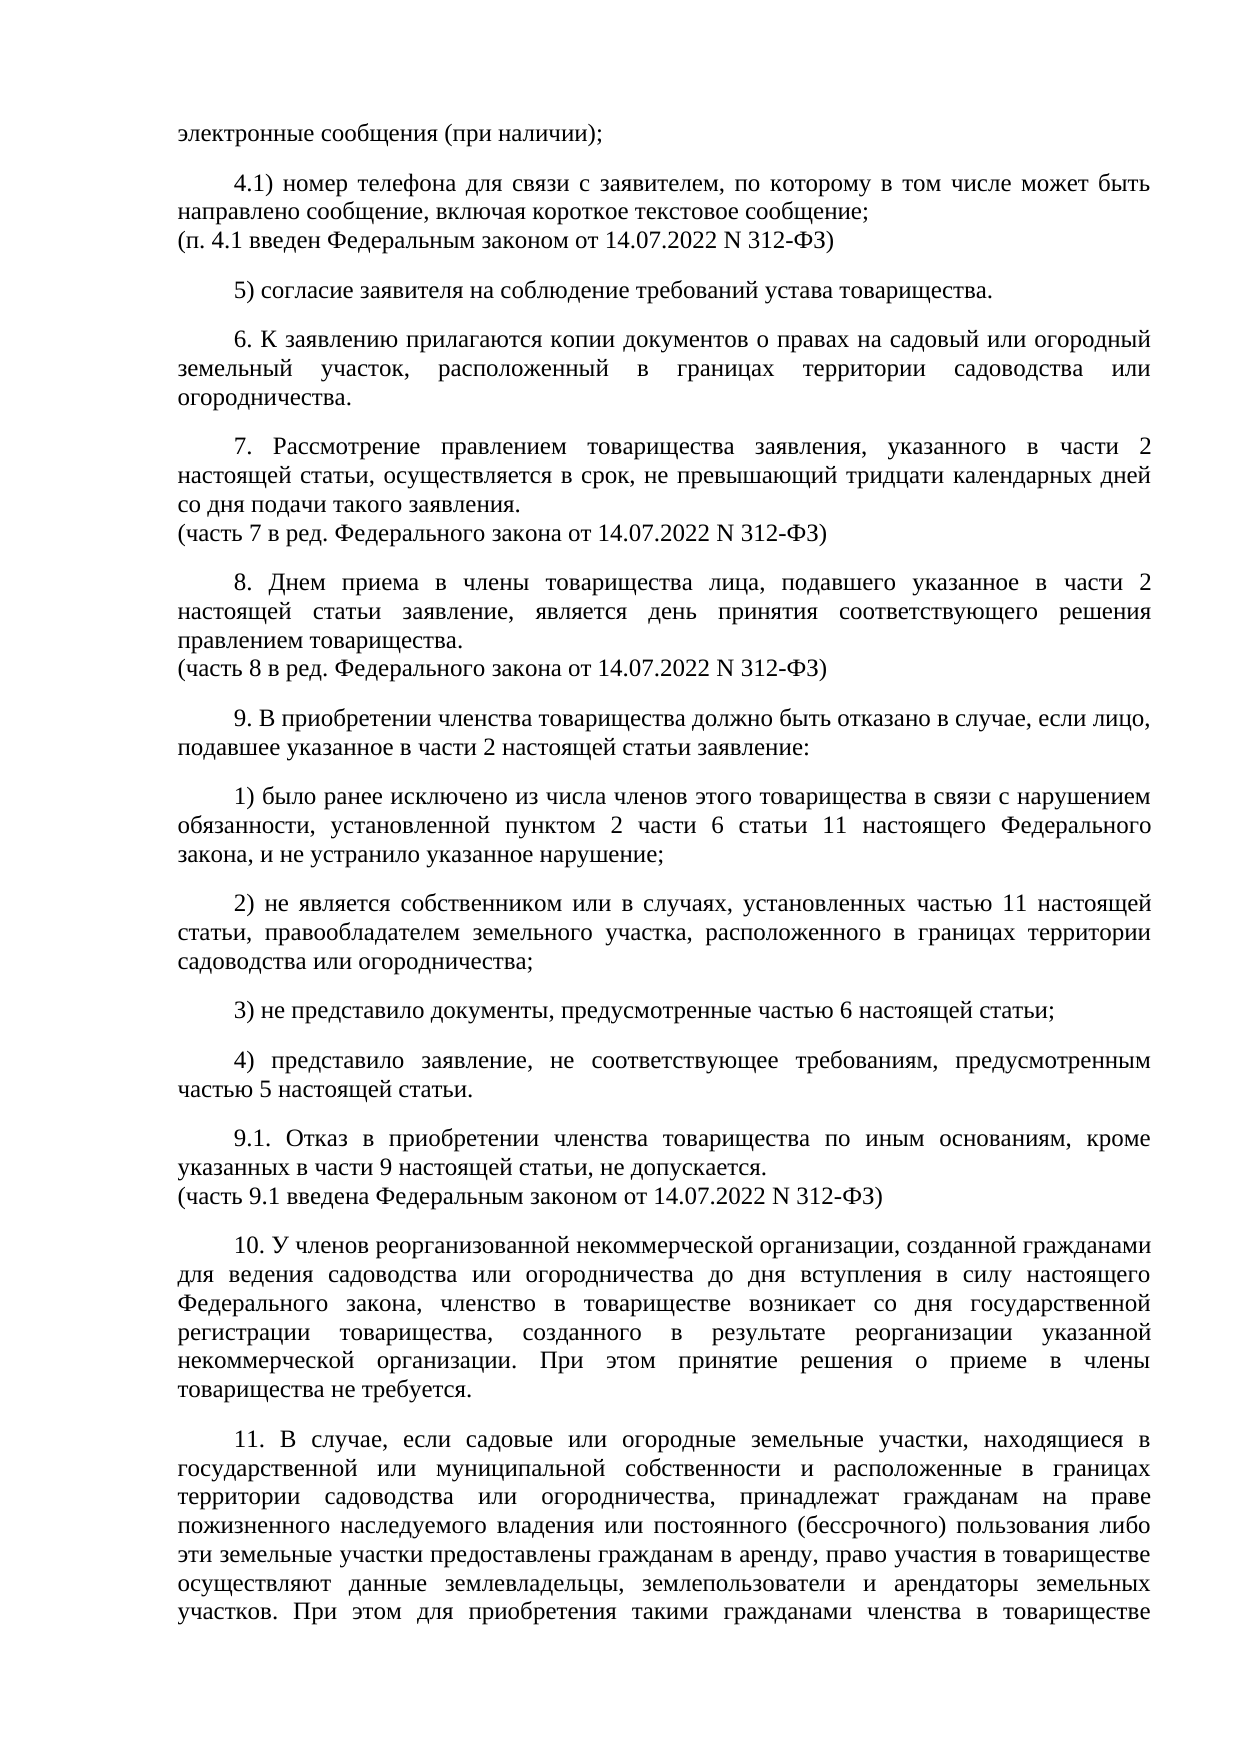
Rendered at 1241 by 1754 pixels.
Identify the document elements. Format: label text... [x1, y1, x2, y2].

text (часть 8 в ред. Федерального закона от 14.07.2022 N 312-ФЗ) [177, 653, 1152, 682]
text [177, 1424, 1152, 1625]
text 4.1) номер телефона для связи с заявителем, по которому в том числе может быть направлено сообщение, включая короткое текстовое сообщение; [177, 168, 1152, 225]
text 5) согласие заявителя на соблюдение требований устава товарищества. [177, 275, 1152, 303]
text 3) не представило документы, предусмотренные частью 6 настоящей статьи; [177, 996, 1152, 1024]
text 6. К заявлению прилагаются копии документов о правах на садовый или огородный земельный участок, расположенный в границах территории садоводства или огородничества. [177, 324, 1152, 411]
text (часть 9.1 введена Федеральным законом от 14.07.2022 N 312-ФЗ) [177, 1181, 1152, 1210]
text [177, 118, 1152, 147]
text 9. В приобретении членства товарищества должно быть отказано в случае, если лицо, подавшее указанное в части 2 настоящей статьи заявление: [177, 703, 1152, 761]
text 2) не является собственником или в случаях, установленных частью 11 настоящей статьи, правообладателем земельного участка, расположенного в границах территории садоводства или огородничества; [177, 888, 1152, 975]
text 8. Днем приема в члены товарищества лица, подавшего указанное в части 2 настоящей статьи заявление, является день принятия соответствующего решения правлением товарищества. [177, 567, 1152, 653]
text (часть 7 в ред. Федерального закона от 14.07.2022 N 312-ФЗ) [177, 518, 1152, 546]
text 9.1. Отказ в приобретении членства товарищества по иным основаниям, кроме указанных в части 9 настоящей статьи, не допускается. [177, 1123, 1152, 1181]
text 7. Рассмотрение правлением товарищества заявления, указанного в части 2 настоящей статьи, осуществляется в срок, не превышающий тридцати календарных дней со дня подачи такого заявления. [177, 431, 1152, 518]
text 4) представило заявление, не соответствующее требованиям, предусмотренным частью 5 настоящей статьи. [177, 1045, 1152, 1103]
text 10. У членов реорганизованной некоммерческой организации, созданной гражданами для ведения садоводства или огородничества до дня вступления в силу настоящего Федерального закона, членство в товариществе возникает со дня государственной регистрации товарищества, созданного в результате реорганизации указанной некоммерческой организации. При этом принятие решения о приеме в члены товарищества не требуется. [177, 1231, 1152, 1403]
text 1) было ранее исключено из числа членов этого товарищества в связи с нарушением обязанности, установленной пунктом 2 части 6 статьи 11 настоящего Федерального закона, и не устранило указанное нарушение; [177, 781, 1152, 868]
text (п. 4.1 введен Федеральным законом от 14.07.2022 N 312-ФЗ) [177, 225, 1152, 254]
